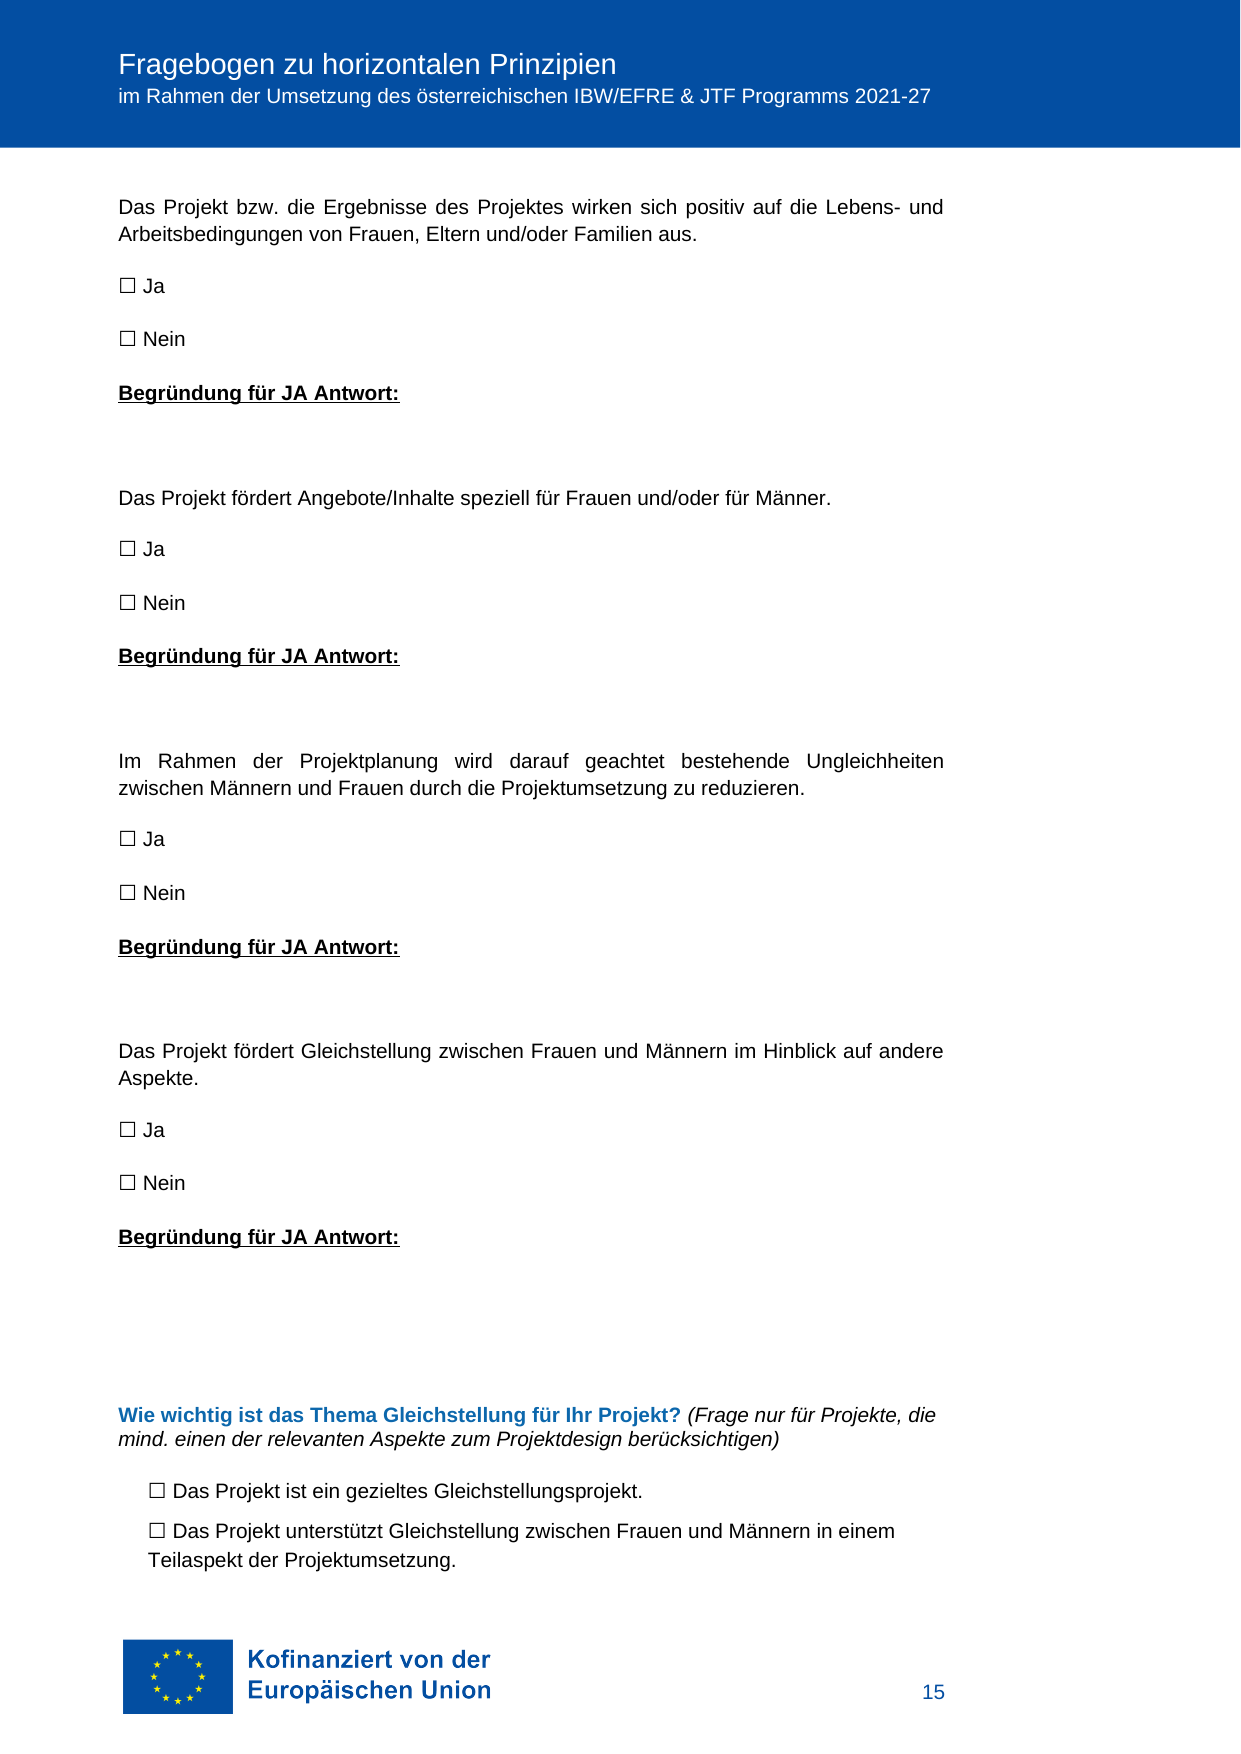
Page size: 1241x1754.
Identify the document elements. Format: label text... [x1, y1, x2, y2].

text Ja [118, 271, 945, 299]
list Das Projekt ist ein gezieltes Gleichstellungsprojekt. [148, 1476, 945, 1504]
text Nein [118, 878, 945, 906]
text Ja [118, 1115, 945, 1143]
text Ja [118, 534, 945, 563]
text Das Projekt fördert Angebote/Inhalte speziell für Frauen und/oder für Männer. [118, 482, 945, 509]
picture [118, 1635, 513, 1719]
text Begründung für JA Antwort: [118, 931, 945, 958]
text Wie wichtig ist das Thema Gleichstellung für Ihr Projekt? (Frage nur für Projekte, die mind. einen der relevanten Aspekte zum Projektdesign berücksichtigen) [118, 1403, 945, 1451]
text Begründung für JA Antwort: [118, 378, 945, 405]
text Nein [118, 324, 945, 353]
text Begründung für JA Antwort: [118, 641, 945, 668]
text Das Projekt fördert Gleichstellung zwischen Frauen und Männern im Hinblick auf andere Aspekte. [118, 1036, 945, 1090]
list Das Projekt unterstützt Gleichstellung zwischen Frauen und Männern in einem Teilaspekt der Projektumsetzung. [148, 1517, 945, 1572]
text Das Projekt bzw. die Ergebnisse des Projektes wirken sich positiv auf die Lebens- und Arbeitsbedingungen von Frauen, Eltern und/oder Familien aus. [118, 192, 945, 246]
text Begründung für JA Antwort: [118, 1222, 945, 1249]
text Nein [118, 1168, 945, 1197]
text Im Rahmen der Projektplanung wird darauf geachtet bestehende Ungleichheiten zwischen Männern und Frauen durch die Projektumsetzung zu reduzieren. [118, 745, 945, 799]
text Ja [118, 824, 945, 853]
text Nein [118, 588, 945, 616]
